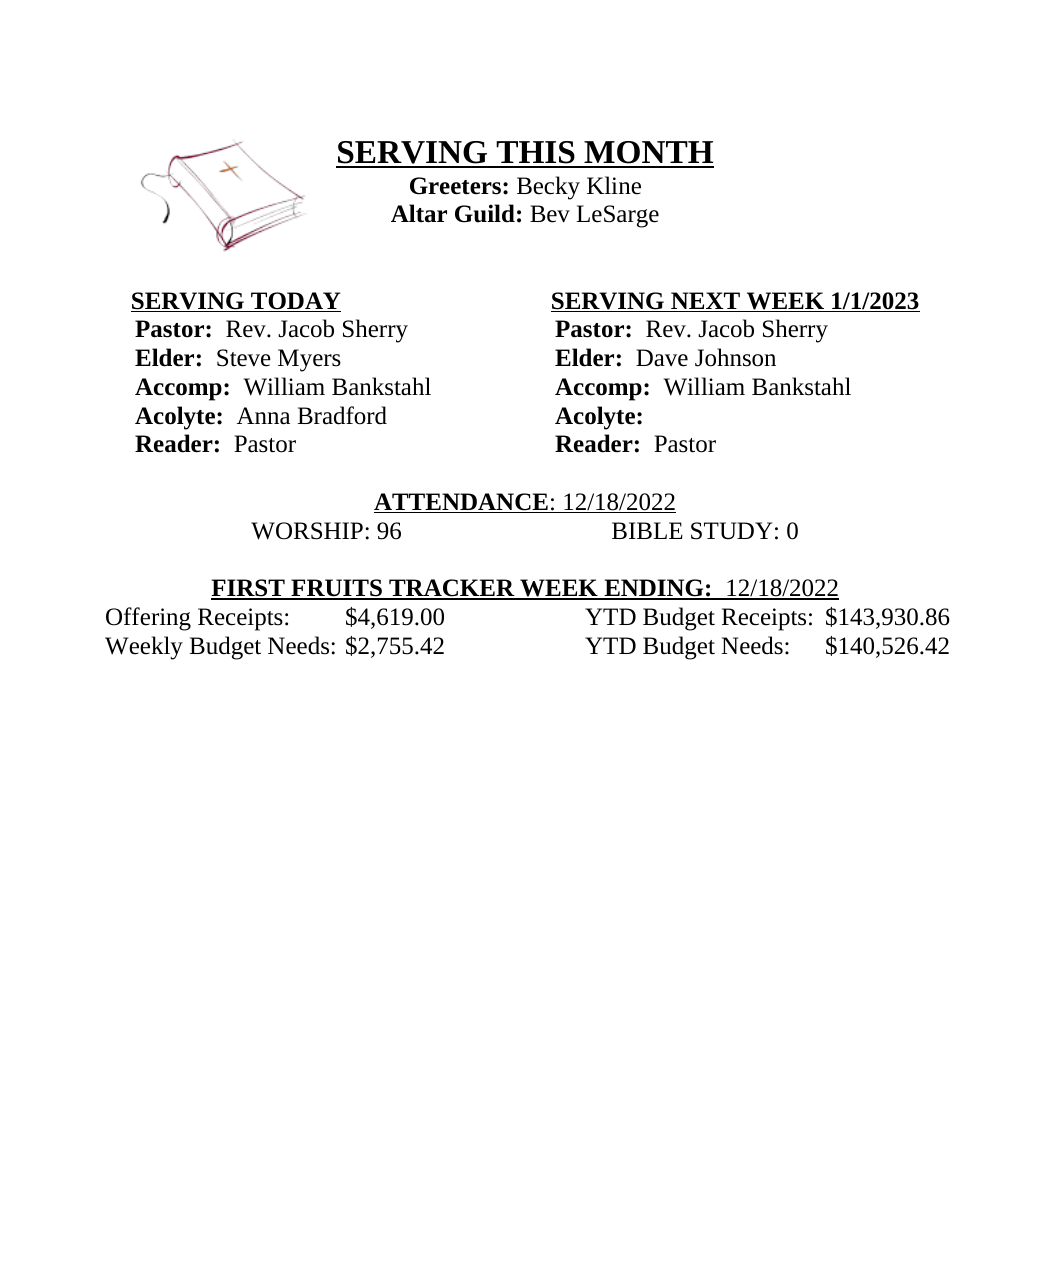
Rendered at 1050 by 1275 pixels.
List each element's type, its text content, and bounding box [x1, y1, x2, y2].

picture [137, 228, 307, 253]
text Elder: Steve Myers Elder: Dave Johnson [105, 343, 975, 372]
text Pastor: Rev. Jacob Sherry Pastor: Rev. Jacob Sherry [105, 314, 975, 343]
text SERVING THIS MONTH [75, 132, 975, 171]
text WORSHIP: 96 BIBLE STUDY: 0 [75, 516, 975, 544]
text Altar Guild: Bev LeSarge [75, 199, 975, 228]
text ATTENDANCE: 12/18/2022 [75, 487, 975, 516]
text Greeters: Becky Kline [75, 171, 975, 199]
text Offering Receipts: $4,619.00 YTD Budget Receipts: $143,930.86 [75, 602, 975, 631]
text Accomp: William Bankstahl Accomp: William Bankstahl [105, 372, 975, 401]
text Reader: Pastor Reader: Pastor [105, 429, 975, 458]
text SERVING TODAY SERVING NEXT WEEK 1/1/2023 [75, 286, 975, 314]
text FIRST FRUITS TRACKER WEEK ENDING: 12/18/2022 [75, 573, 975, 602]
text Acolyte: Anna Bradford Acolyte: [105, 401, 975, 429]
text Weekly Budget Needs: $2,755.42 YTD Budget Needs: $140,526.42 [75, 631, 975, 659]
